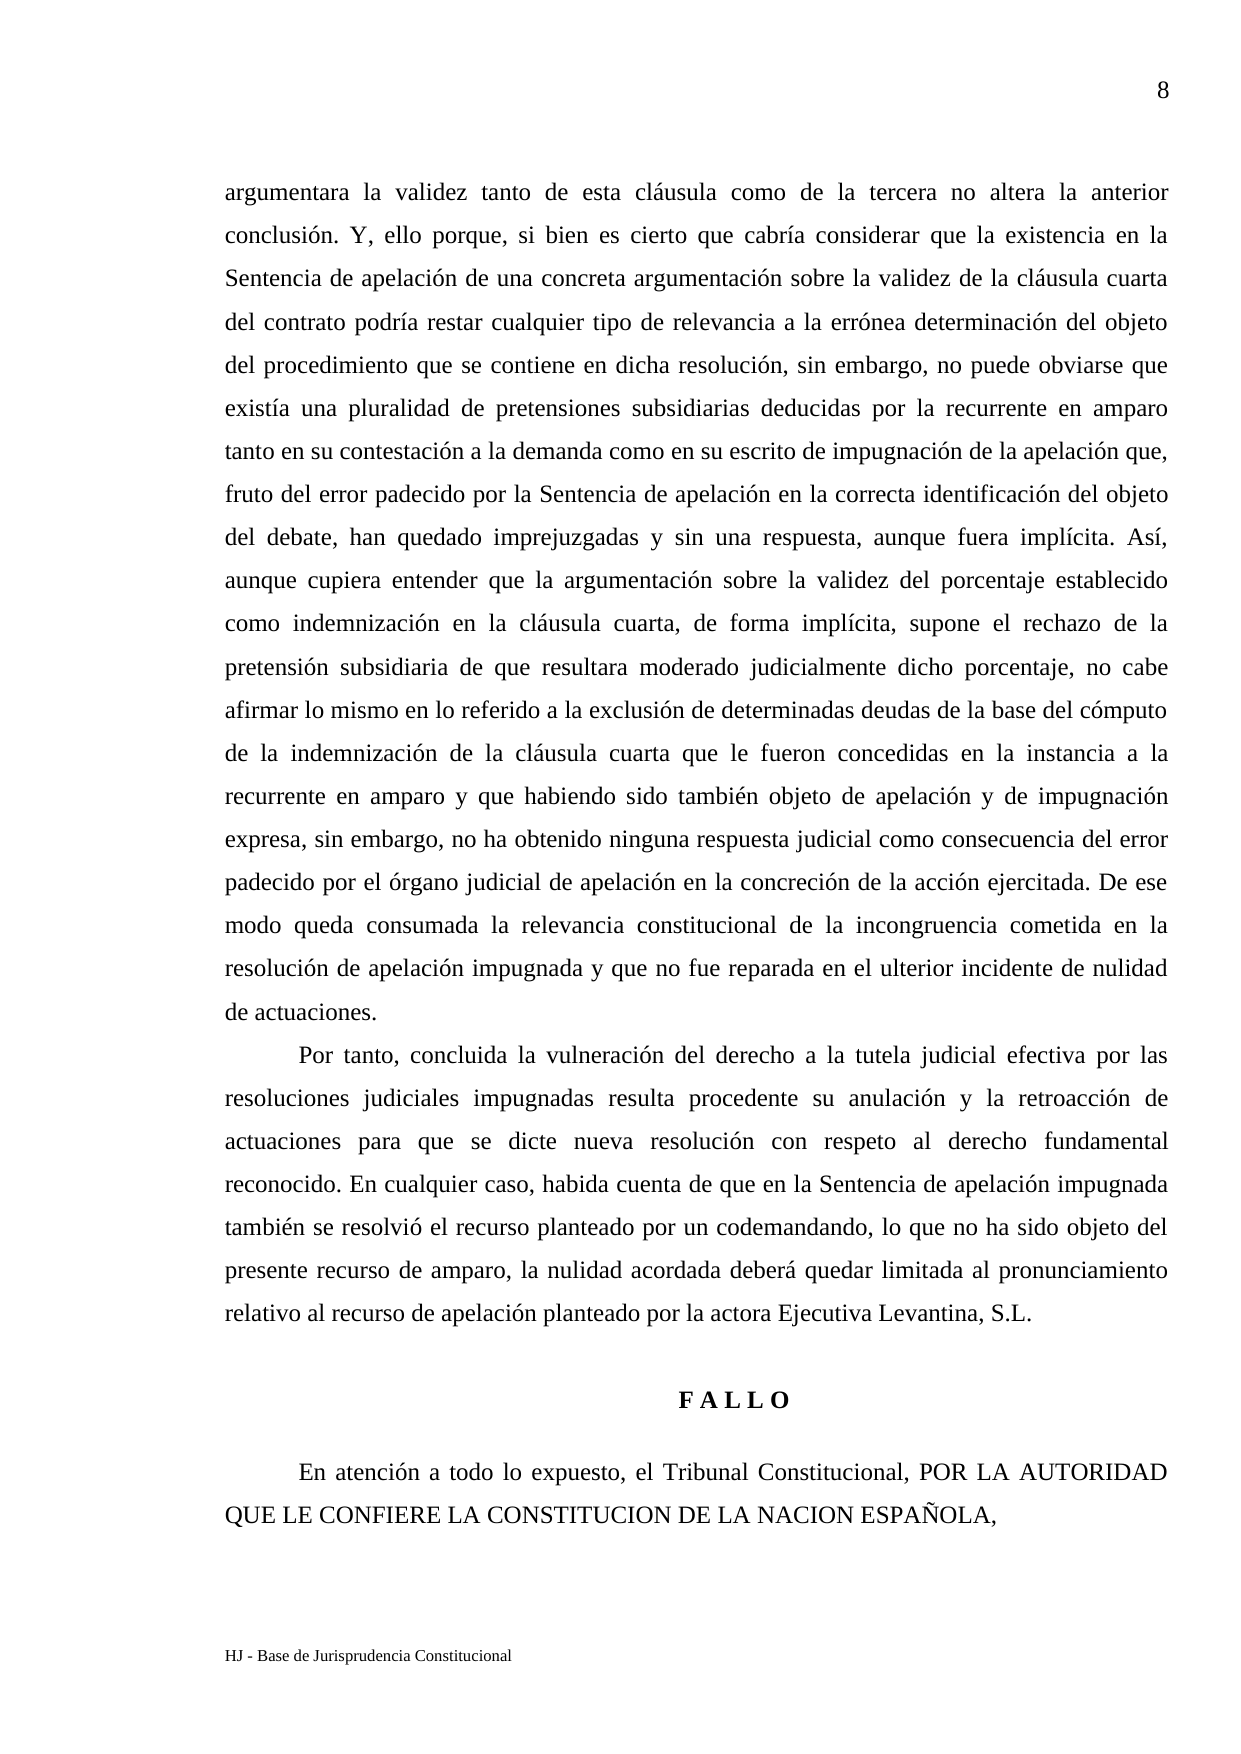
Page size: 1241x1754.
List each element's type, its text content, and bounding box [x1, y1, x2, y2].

subtitle F A L L O [224, 1385, 1169, 1413]
text Por tanto, concluida la vulneración del derecho a la tutela judicial efectiva por las resoluciones judiciales impugnadas resulta procedente su anulación y la retroacción de actuaciones para que se dicte nueva resolución con respeto al derecho fundamental reconocido. En cualquier caso, habida cuenta de que en la Sentencia de apelación impugnada también se resolvió el recurso planteado por un codemandando, lo que no ha sido objeto del presente recurso de amparo, la nulidad acordada deberá quedar limitada al pronunciamiento relativo al recurso de apelación planteado por la actora Ejecutiva Levantina, S.L. [224, 1040, 1169, 1327]
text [224, 177, 1169, 1025]
text En atención a todo lo expuesto, el Tribunal Constitucional, POR LA AUTORIDAD QUE LE CONFIERE LA CONSTITUCION DE LA NACION ESPAÑOLA, [224, 1457, 1169, 1528]
